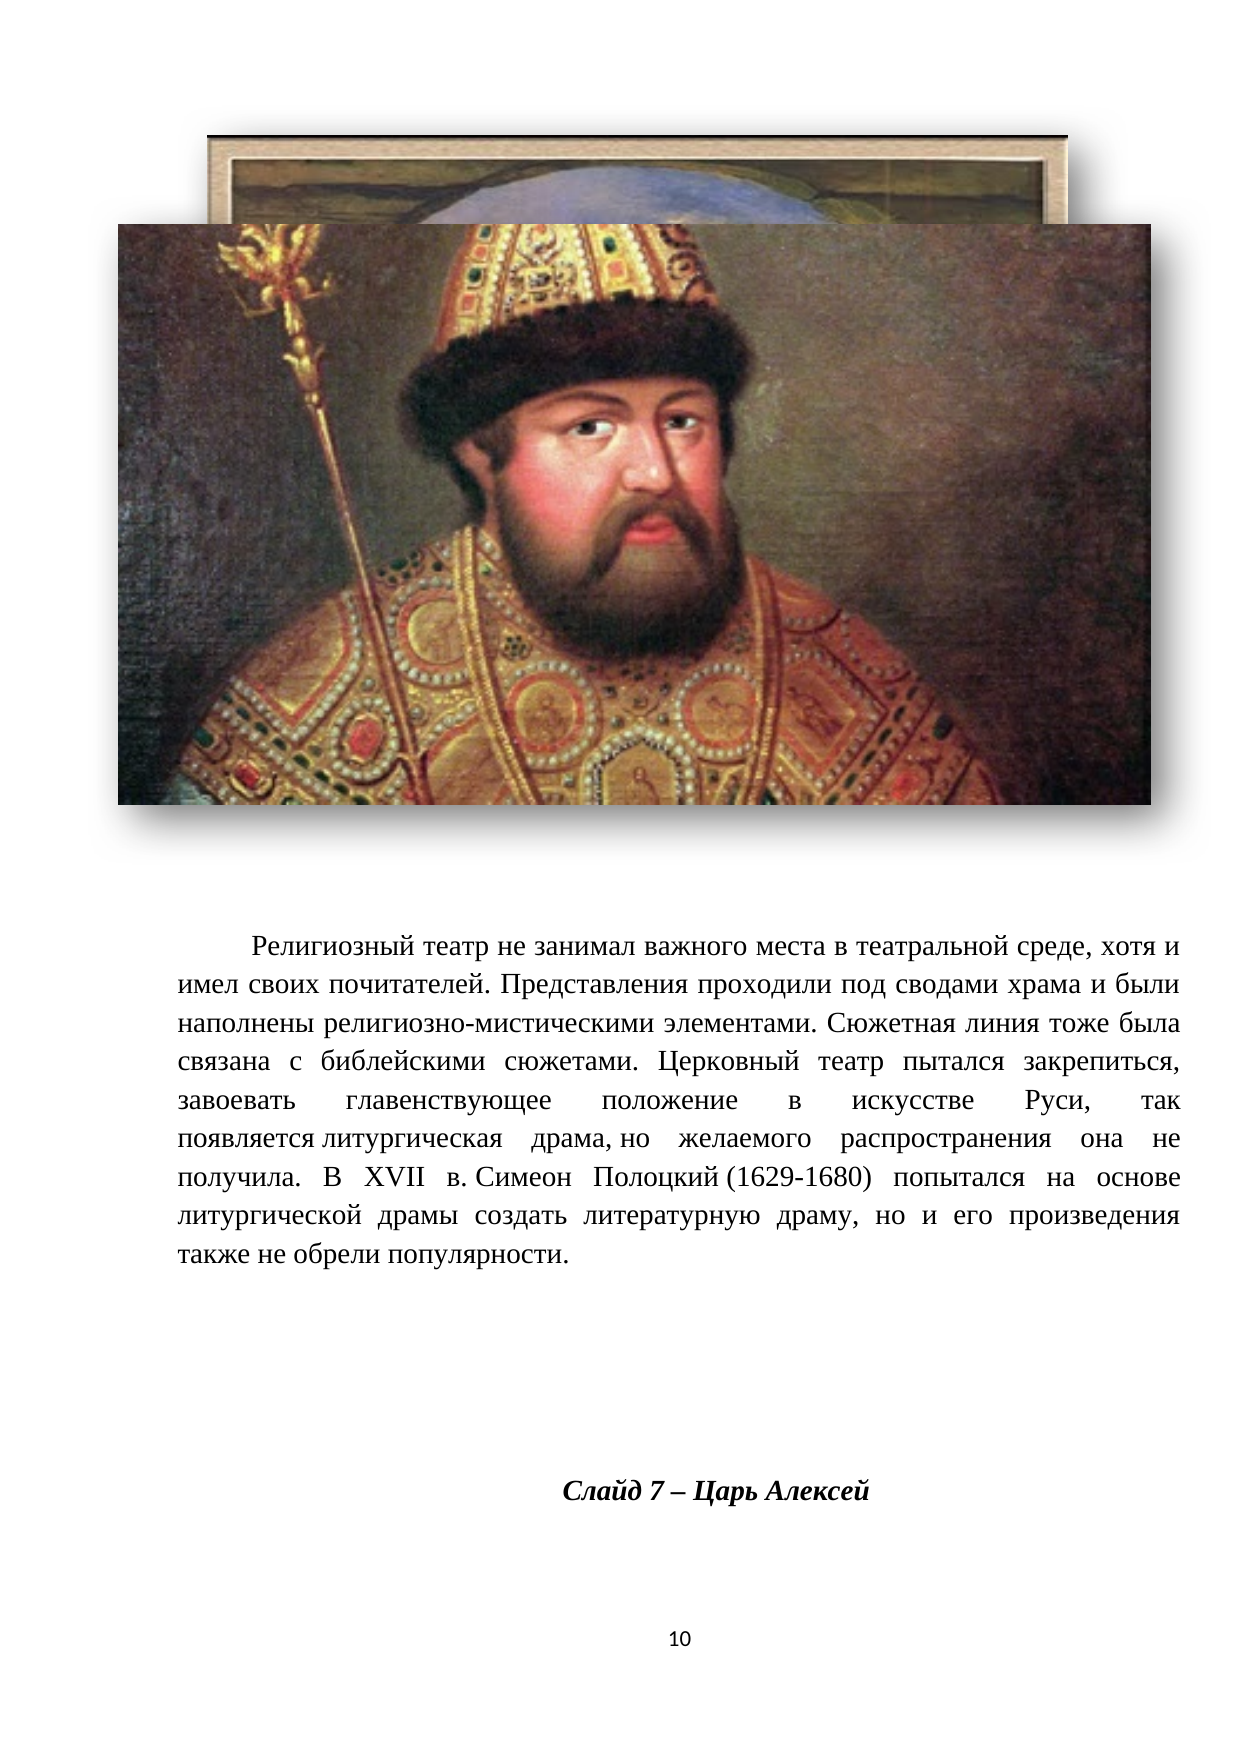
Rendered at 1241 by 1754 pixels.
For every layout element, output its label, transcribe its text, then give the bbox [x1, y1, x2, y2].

picture [118, 135, 1151, 805]
text Религиозный театр не занимал важного места в театральной среде, хотя и имел своих почитателей. Представления проходили под сводами храма и были наполнены религиозно-мистическими элементами. Сюжетная линия тоже была связана с библейскими сюжетами. Церковный театр пытался закрепиться, завоевать главенствующее положение в искусстве Руси, так появляется литургическая драма, но желаемого распространения она не получила. В XVII в. Симеон Полоцкий (1629-1680) попытался на основе литургической драмы создать литературную драму, но и его произведения также не обрели популярности. [177, 928, 1181, 1269]
text Слайд 7 – Царь Алексей [177, 1473, 1181, 1507]
